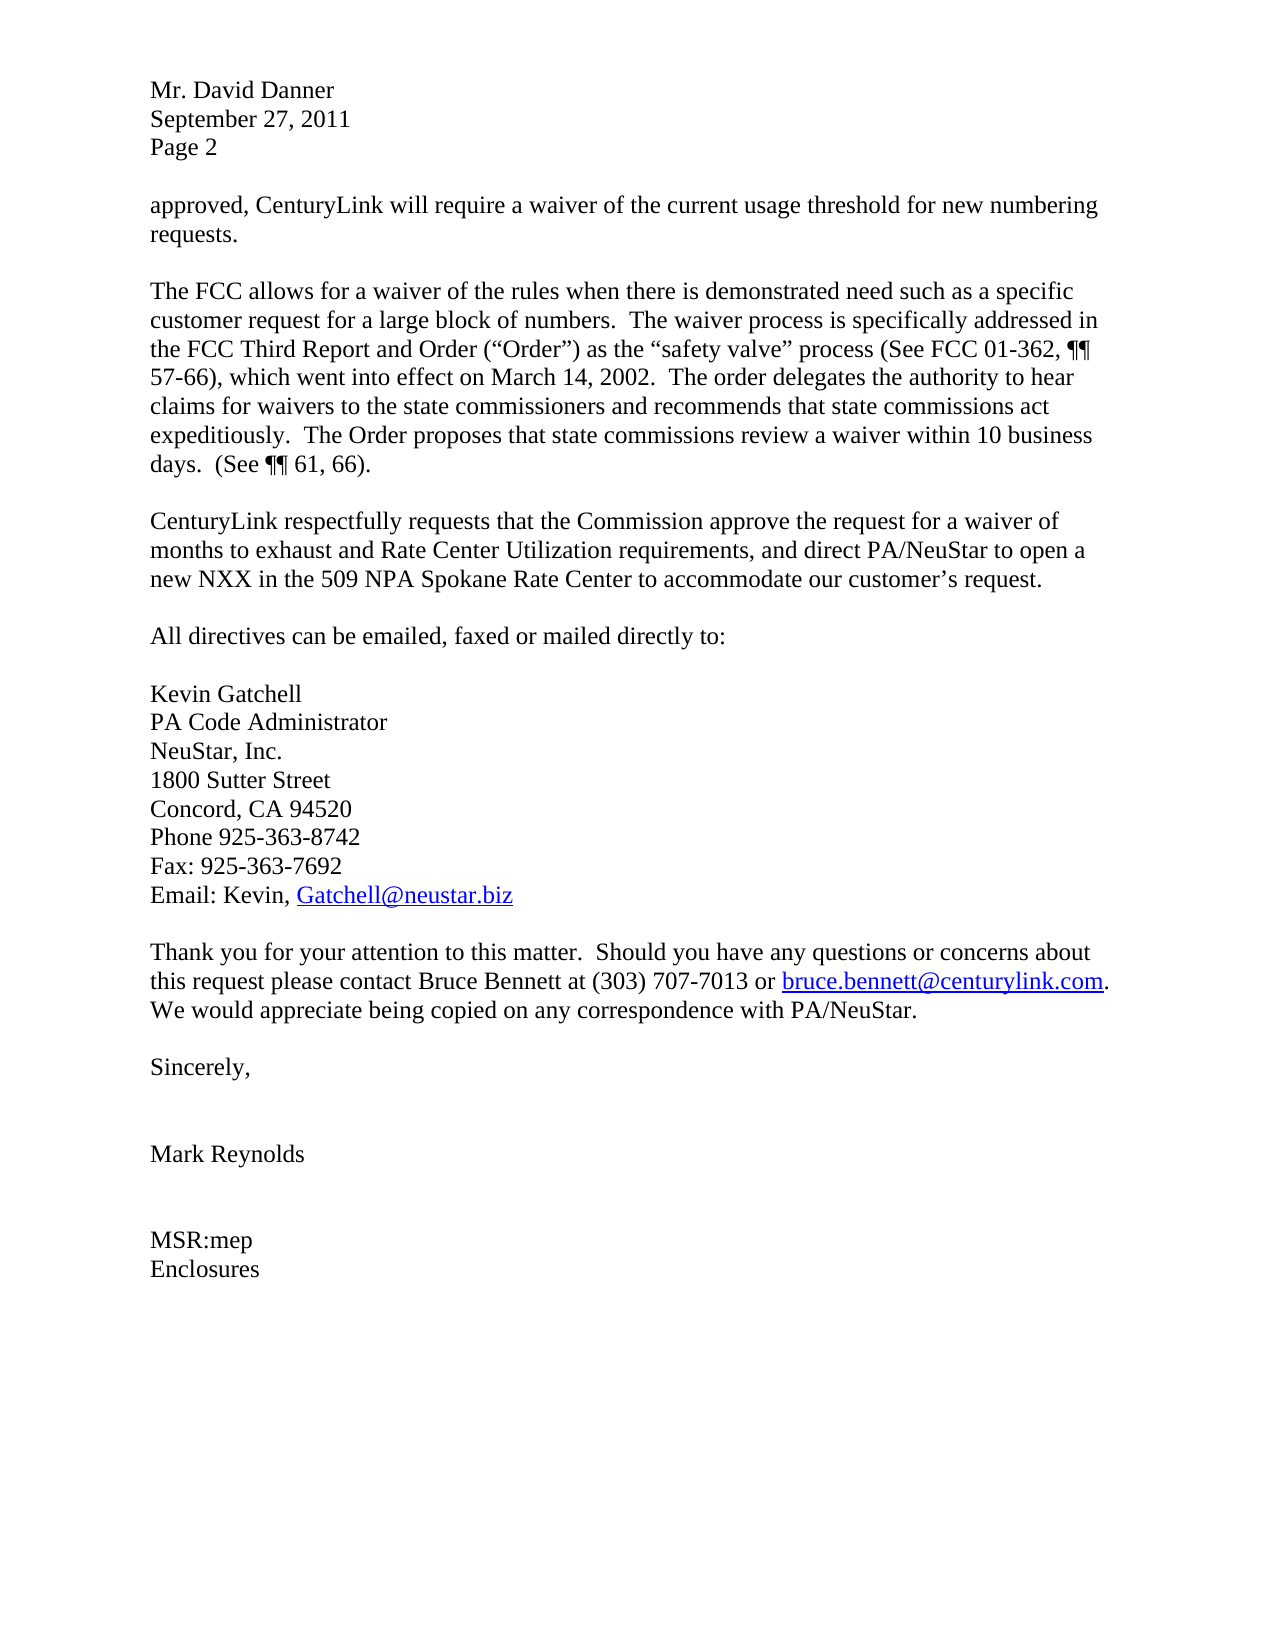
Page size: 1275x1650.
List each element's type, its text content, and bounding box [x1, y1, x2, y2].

text All directives can be emailed, faxed or mailed directly to: [150, 621, 1125, 650]
text PA Code Administrator [150, 707, 1125, 736]
text MSR:mep [150, 1225, 1125, 1254]
text The FCC allows for a waiver of the rules when there is demonstrated need such as a specific customer request for a large block of numbers. The waiver process is specifically addressed in the FCC Third Report and Order (“Order”) as the “safety valve” process (See FCC 01-362, ¶¶ 57-66), which went into effect on March 14, 2002. The order delegates the authority to hear claims for waivers to the state commissioners and recommends that state commissions act expeditiously. The Order proposes that state commissions review a waiver within 10 business days. (See ¶¶ 61, 66). [150, 276, 1125, 477]
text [150, 190, 1125, 247]
text Mark Reynolds [150, 1139, 1125, 1167]
text Phone 925-363-8742 [150, 822, 1125, 851]
text Enclosures [150, 1254, 1125, 1282]
text Sincerely, [150, 1052, 1125, 1081]
text CenturyLink respectfully requests that the Commission approve the request for a waiver of months to exhaust and Rate Center Utilization requirements, and direct PA/NeuStar to open a new NXX in the 509 NPA Spokane Rate Center to accommodate our customer’s request. [150, 506, 1125, 592]
text Concord, CA 94520 [150, 794, 1125, 822]
text Thank you for your attention to this matter. Should you have any questions or concerns about this request please contact Bruce Bennett at (303) 707-7013 or bruce.bennett@centurylink.com. We would appreciate being copied on any correspondence with PA/NeuStar. [150, 937, 1125, 1024]
text Email: Kevin, Gatchell@neustar.biz [150, 880, 1125, 909]
text Kevin Gatchell [150, 679, 1125, 707]
text NeuStar, Inc. [150, 736, 1125, 765]
text Fax: 925-363-7692 [150, 851, 1125, 880]
text 1800 Sutter Street [150, 765, 1125, 794]
